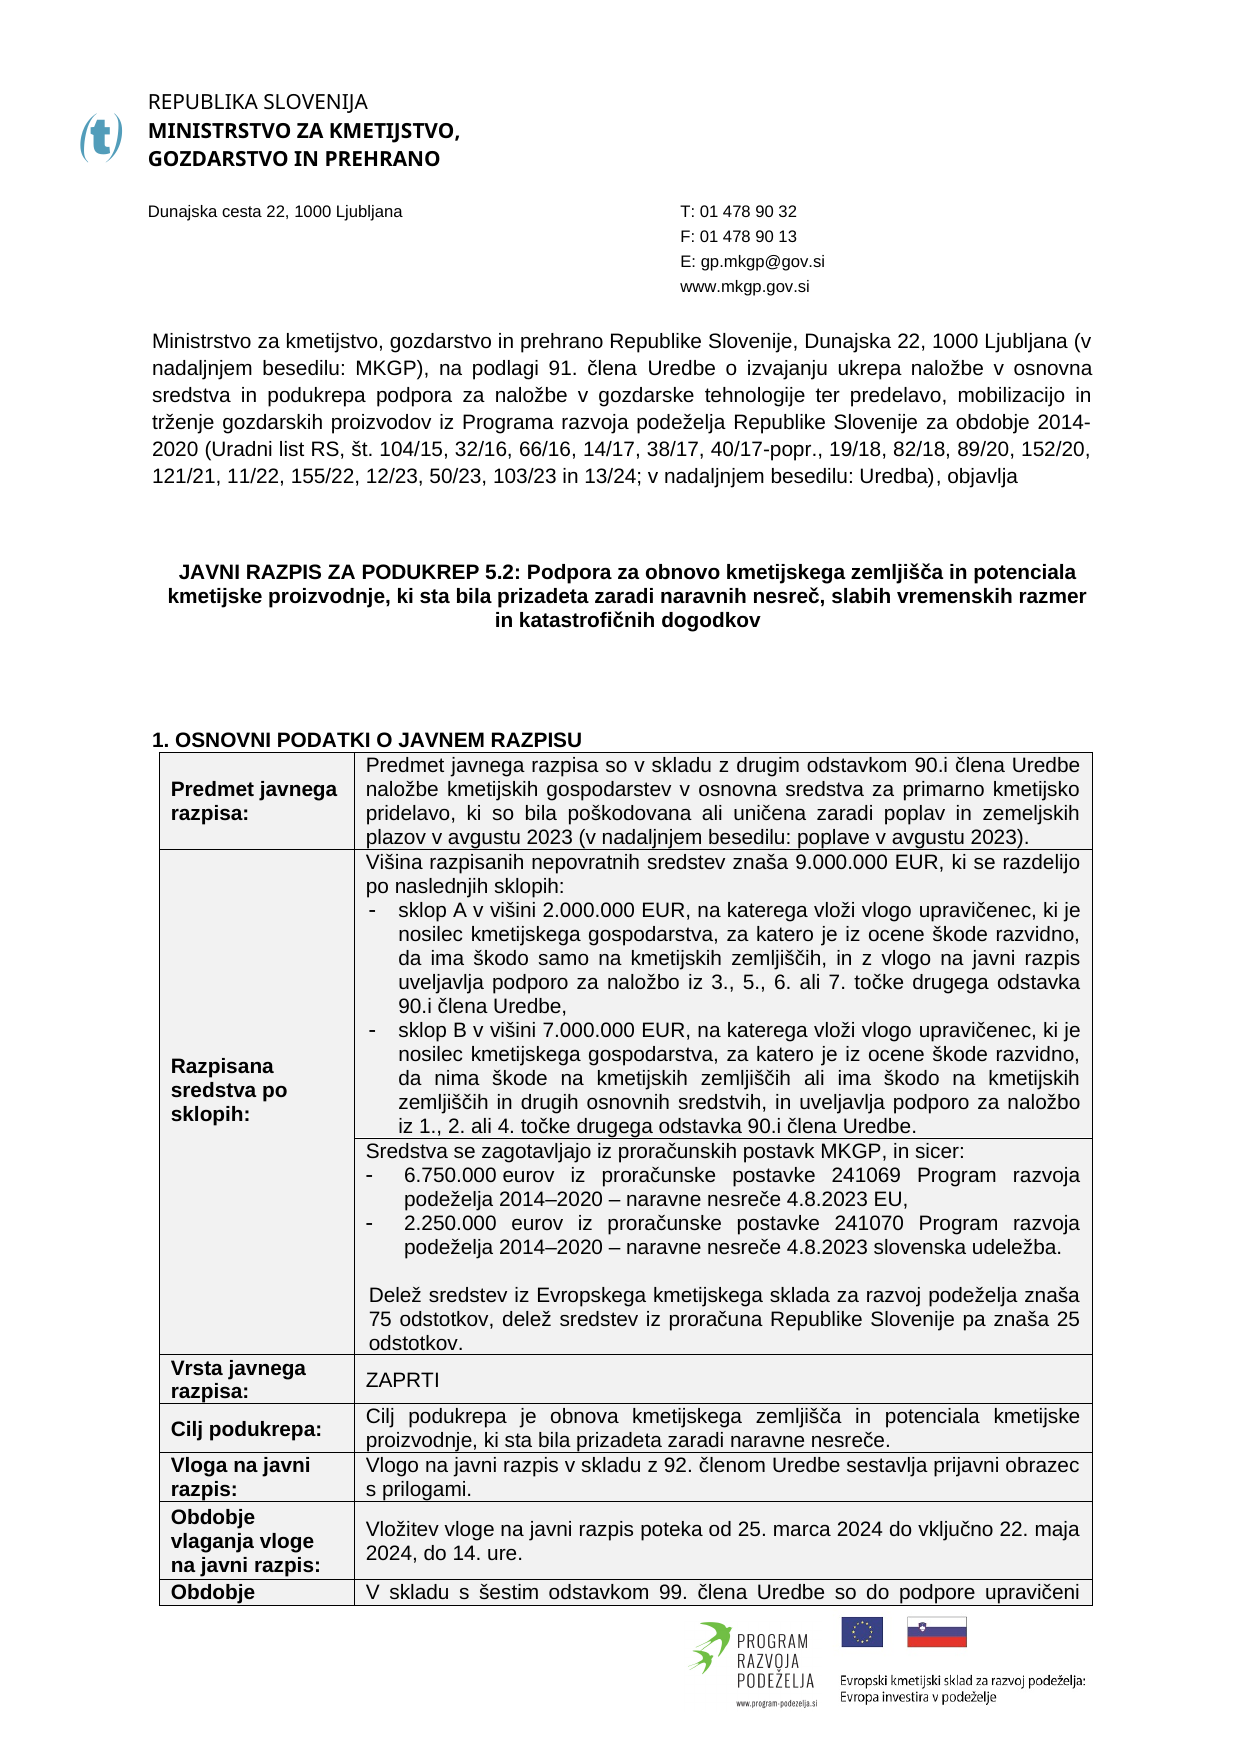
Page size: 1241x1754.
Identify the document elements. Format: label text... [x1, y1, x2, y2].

table_cell Sredstva se zagotavljajo iz proračunskih postavk MKGP, in sicer: 6.750.000 eurov iz proračunske postavke 241069 Program razvoja podeželja 2014–2020 – naravne nesreče 4.8.2023 EU, 2.250.000 eurov iz proračunske postavke 241070 Program razvoja podeželja 2014–2020 – naravne nesreče 4.8.2023 slovenska udeležba. Delež sredstev iz Evropskega kmetijskega sklada za razvoj podeželja znaša 75 odstotkov, delež sredstev iz proračuna Republike Slovenije pa znaša 25 odstotkov. [355, 1139, 1092, 1354]
table_cell ZAPRTI [355, 1355, 1092, 1403]
table_cell Višina razpisanih nepovratnih sredstev znaša 9.000.000 EUR, ki se razdelijo po naslednjih sklopih: sklop A v višini 2.000.000 EUR, na katerega vloži vlogo upravičenec, ki je nosilec kmetijskega gospodarstva, za katero je iz ocene škode razvidno, da ima škodo samo na kmetijskih zemljiščih, in z vlogo na javni razpis uveljavlja podporo za naložbo iz 3., 5., 6. ali 7. točke drugega odstavka 90.i člena Uredbe, sklop B v višini 7.000.000 EUR, na katerega vloži vlogo upravičenec, ki je nosilec kmetijskega gospodarstva, za katero je iz ocene škode razvidno, da nima škode na kmetijskih zemljiščih ali ima škodo na kmetijskih zemljiščih in drugih osnovnih sredstvih, in uveljavlja podporo za naložbo iz 1., 2. ali 4. točke drugega odstavka 90.i člena Uredbe. [355, 850, 1092, 1137]
table_cell Vložitev vloge na javni razpis poteka od 25. marca 2024 do vključno 22. maja 2024, do 14. ure. [355, 1502, 1092, 1579]
table_cell Obdobje upravičenosti stroškov: [160, 1580, 354, 1605]
picture [832, 1606, 1093, 1712]
table_cell Vloga na javni razpis: [160, 1453, 354, 1501]
text 1. OSNOVNI PODATKI O JAVNEM RAZPISU [148, 728, 1093, 752]
table_cell Razpisana sredstva po sklopih: [160, 850, 354, 1354]
picture [684, 1621, 823, 1712]
text Ministrstvo za kmetijstvo, gozdarstvo in prehrano Republike Slovenije, Dunajska 22, 1000 Ljubljana (v nadaljnjem besedilu: MKGP), na podlagi 91. člena Uredbe o izvajanju ukrepa naložbe v osnovna sredstva in podukrepa podpora za naložbe v gozdarske tehnologije ter predelavo, mobilizacijo in trženje gozdarskih proizvodov iz Programa razvoja podeželja Republike Slovenije za obdobje 2014-2020 (Uradni list RS, št. 104/15, 32/16, 66/16, 14/17, 38/17, 40/17-popr., 19/18, 82/18, 89/20, 152/20, 121/21, 11/22, 155/22, 12/23, 50/23, 103/23 in 13/24; v nadaljnjem besedilu: Uredba), objavlja [148, 326, 1093, 488]
table_cell Cilj podukrepa je obnova kmetijskega zemljišča in potenciala kmetijske proizvodnje, ki sta bila prizadeta zaradi naravne nesreče. [355, 1404, 1092, 1452]
text JAVNI RAZPIS ZA PODUKREP 5.2: Podpora za obnovo kmetijskega zemljišča in potenciala kmetijske proizvodnje, ki sta bila prizadeta zaradi naravnih nesreč, slabih vremenskih razmer in katastrofičnih dogodkov [162, 560, 1093, 632]
table_cell Obdobje vlaganja vloge na javni razpis: [160, 1502, 354, 1579]
table_cell Vrsta javnega razpisa: [160, 1355, 354, 1403]
table_header Predmet javnega razpisa so v skladu z drugim odstavkom 90.i člena Uredbe naložbe kmetijskih gospodarstev v osnovna sredstva za primarno kmetijsko pridelavo, ki so bila poškodovana ali uničena zaradi poplav in zemeljskih plazov v avgustu 2023 (v nadaljnjem besedilu: poplave v avgustu 2023). [355, 753, 1092, 849]
table_cell Cilj podukrepa: [160, 1404, 354, 1452]
table_cell Vlogo na javni razpis v skladu z 92. členom Uredbe sestavlja prijavni obrazec s prilogami. [355, 1453, 1092, 1501]
table_header Predmet javnega razpisa: [160, 753, 354, 849]
